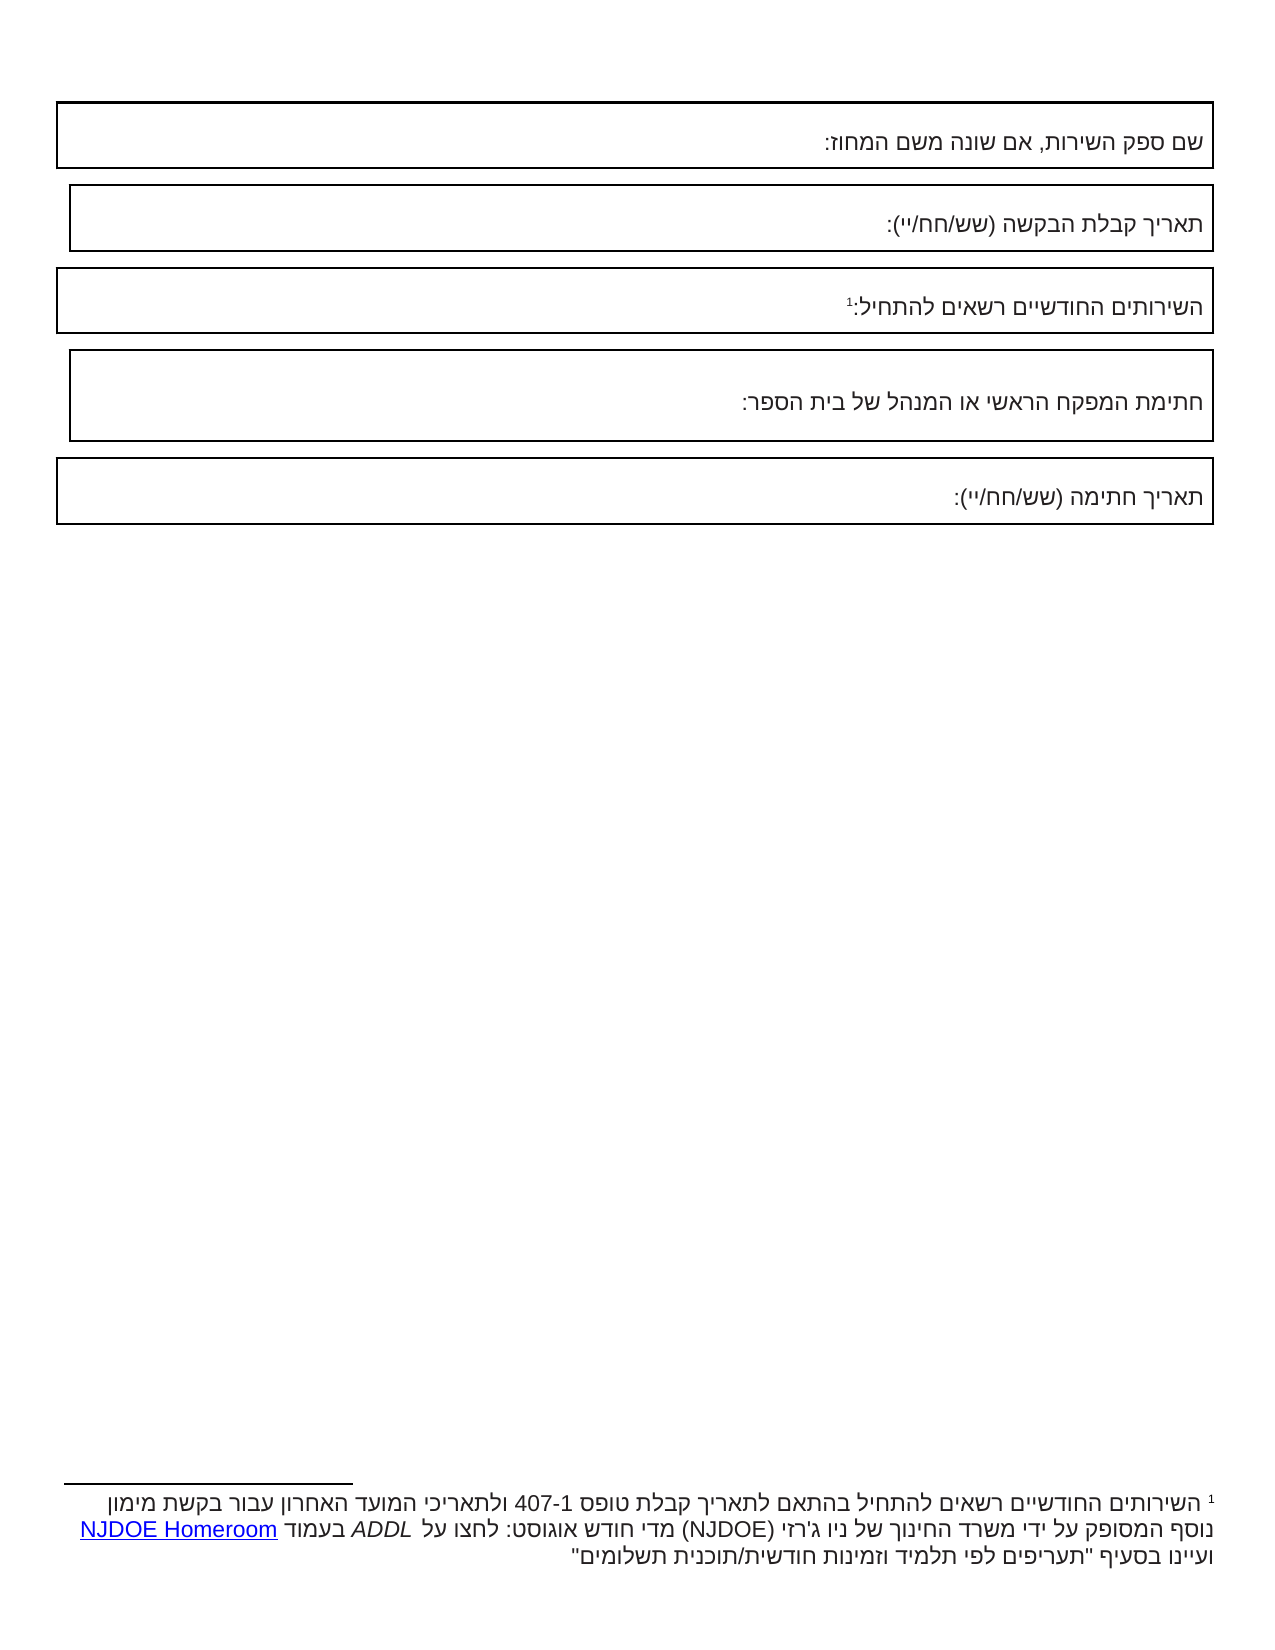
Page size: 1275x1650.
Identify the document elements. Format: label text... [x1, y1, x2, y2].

text תאריך קבלת הבקשה (שש/חח/יי): [71, 186, 1212, 250]
text חתימת המפקח הראשי או המנהל של בית הספר: [71, 351, 1212, 440]
text תאריך חתימה (שש/חח/יי): [58, 459, 1212, 523]
text שם ספק השירות, אם שונה משם המחוז: [58, 104, 1212, 167]
text השירותים החודשיים רשאים להתחיל: [58, 269, 1212, 332]
